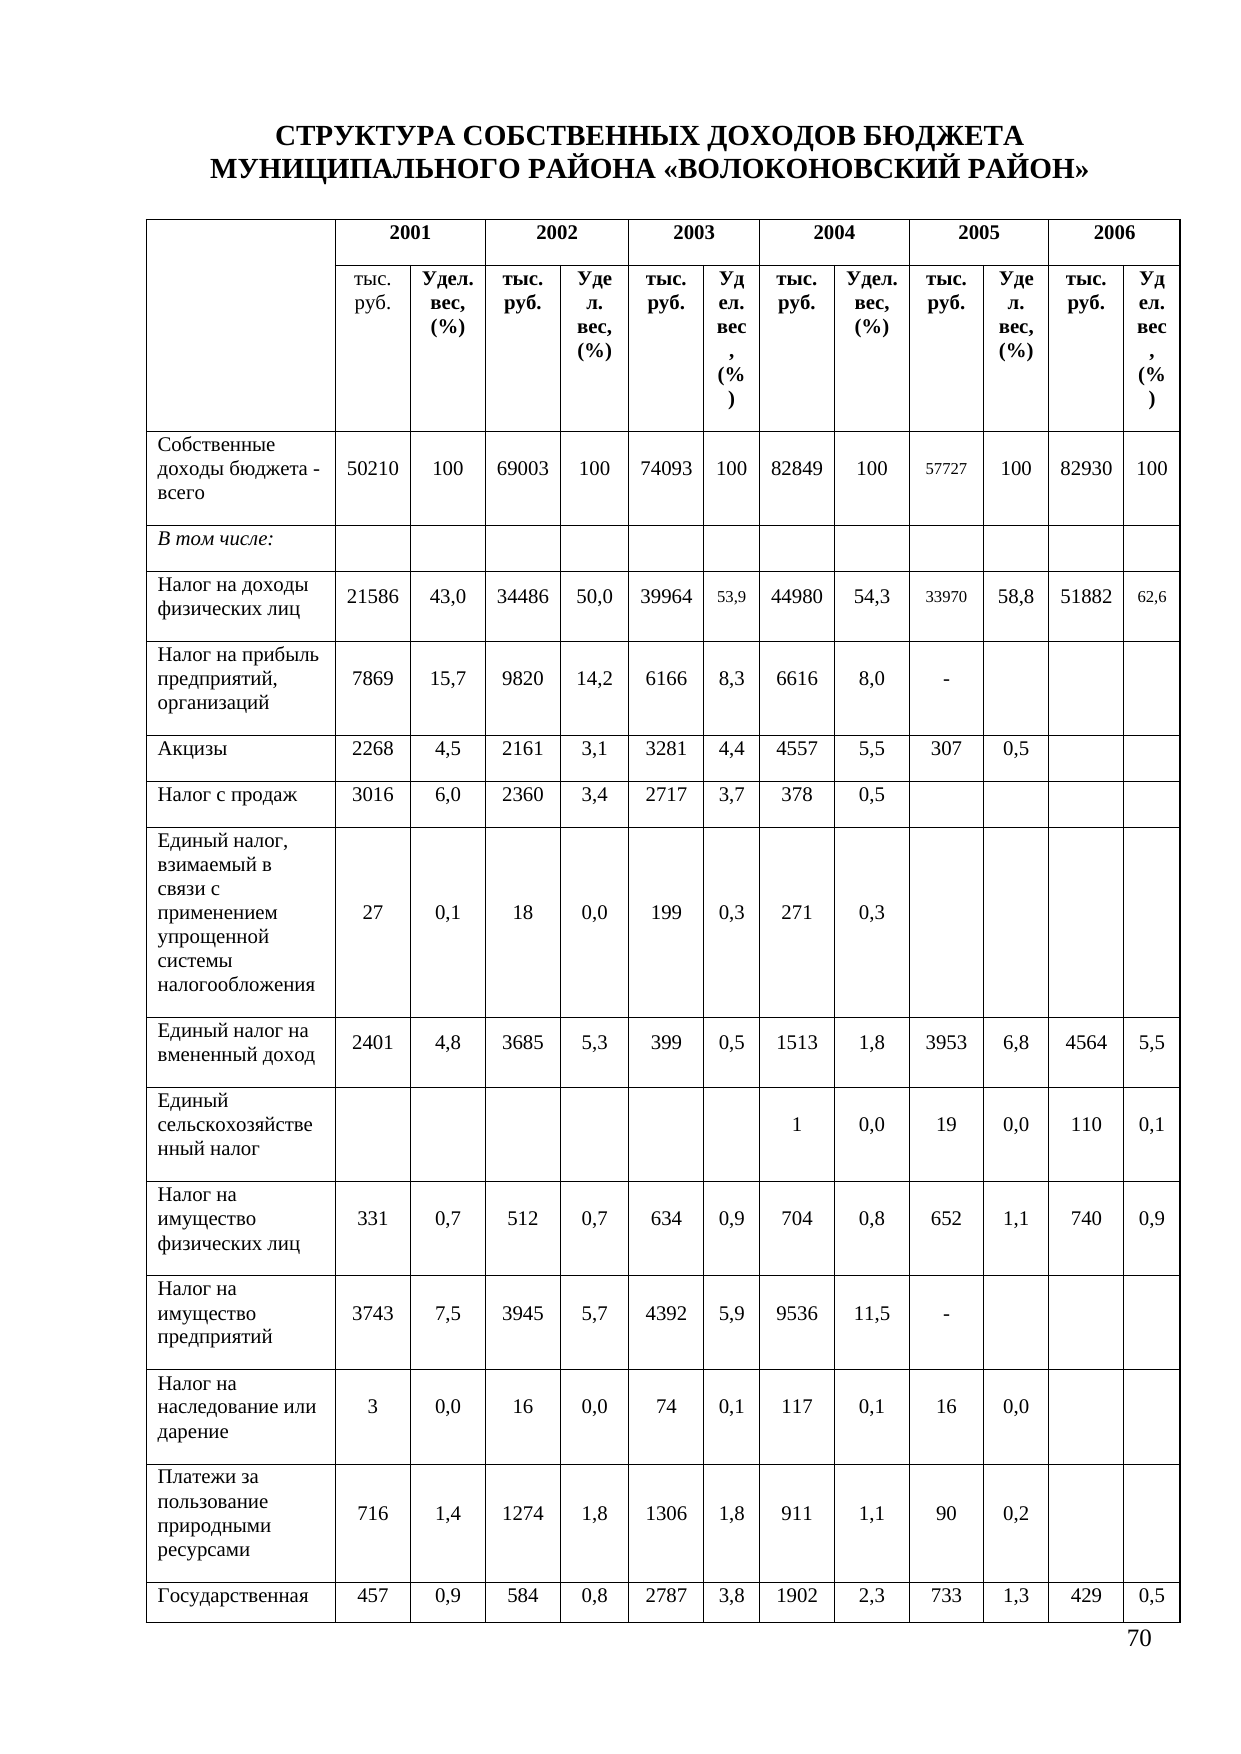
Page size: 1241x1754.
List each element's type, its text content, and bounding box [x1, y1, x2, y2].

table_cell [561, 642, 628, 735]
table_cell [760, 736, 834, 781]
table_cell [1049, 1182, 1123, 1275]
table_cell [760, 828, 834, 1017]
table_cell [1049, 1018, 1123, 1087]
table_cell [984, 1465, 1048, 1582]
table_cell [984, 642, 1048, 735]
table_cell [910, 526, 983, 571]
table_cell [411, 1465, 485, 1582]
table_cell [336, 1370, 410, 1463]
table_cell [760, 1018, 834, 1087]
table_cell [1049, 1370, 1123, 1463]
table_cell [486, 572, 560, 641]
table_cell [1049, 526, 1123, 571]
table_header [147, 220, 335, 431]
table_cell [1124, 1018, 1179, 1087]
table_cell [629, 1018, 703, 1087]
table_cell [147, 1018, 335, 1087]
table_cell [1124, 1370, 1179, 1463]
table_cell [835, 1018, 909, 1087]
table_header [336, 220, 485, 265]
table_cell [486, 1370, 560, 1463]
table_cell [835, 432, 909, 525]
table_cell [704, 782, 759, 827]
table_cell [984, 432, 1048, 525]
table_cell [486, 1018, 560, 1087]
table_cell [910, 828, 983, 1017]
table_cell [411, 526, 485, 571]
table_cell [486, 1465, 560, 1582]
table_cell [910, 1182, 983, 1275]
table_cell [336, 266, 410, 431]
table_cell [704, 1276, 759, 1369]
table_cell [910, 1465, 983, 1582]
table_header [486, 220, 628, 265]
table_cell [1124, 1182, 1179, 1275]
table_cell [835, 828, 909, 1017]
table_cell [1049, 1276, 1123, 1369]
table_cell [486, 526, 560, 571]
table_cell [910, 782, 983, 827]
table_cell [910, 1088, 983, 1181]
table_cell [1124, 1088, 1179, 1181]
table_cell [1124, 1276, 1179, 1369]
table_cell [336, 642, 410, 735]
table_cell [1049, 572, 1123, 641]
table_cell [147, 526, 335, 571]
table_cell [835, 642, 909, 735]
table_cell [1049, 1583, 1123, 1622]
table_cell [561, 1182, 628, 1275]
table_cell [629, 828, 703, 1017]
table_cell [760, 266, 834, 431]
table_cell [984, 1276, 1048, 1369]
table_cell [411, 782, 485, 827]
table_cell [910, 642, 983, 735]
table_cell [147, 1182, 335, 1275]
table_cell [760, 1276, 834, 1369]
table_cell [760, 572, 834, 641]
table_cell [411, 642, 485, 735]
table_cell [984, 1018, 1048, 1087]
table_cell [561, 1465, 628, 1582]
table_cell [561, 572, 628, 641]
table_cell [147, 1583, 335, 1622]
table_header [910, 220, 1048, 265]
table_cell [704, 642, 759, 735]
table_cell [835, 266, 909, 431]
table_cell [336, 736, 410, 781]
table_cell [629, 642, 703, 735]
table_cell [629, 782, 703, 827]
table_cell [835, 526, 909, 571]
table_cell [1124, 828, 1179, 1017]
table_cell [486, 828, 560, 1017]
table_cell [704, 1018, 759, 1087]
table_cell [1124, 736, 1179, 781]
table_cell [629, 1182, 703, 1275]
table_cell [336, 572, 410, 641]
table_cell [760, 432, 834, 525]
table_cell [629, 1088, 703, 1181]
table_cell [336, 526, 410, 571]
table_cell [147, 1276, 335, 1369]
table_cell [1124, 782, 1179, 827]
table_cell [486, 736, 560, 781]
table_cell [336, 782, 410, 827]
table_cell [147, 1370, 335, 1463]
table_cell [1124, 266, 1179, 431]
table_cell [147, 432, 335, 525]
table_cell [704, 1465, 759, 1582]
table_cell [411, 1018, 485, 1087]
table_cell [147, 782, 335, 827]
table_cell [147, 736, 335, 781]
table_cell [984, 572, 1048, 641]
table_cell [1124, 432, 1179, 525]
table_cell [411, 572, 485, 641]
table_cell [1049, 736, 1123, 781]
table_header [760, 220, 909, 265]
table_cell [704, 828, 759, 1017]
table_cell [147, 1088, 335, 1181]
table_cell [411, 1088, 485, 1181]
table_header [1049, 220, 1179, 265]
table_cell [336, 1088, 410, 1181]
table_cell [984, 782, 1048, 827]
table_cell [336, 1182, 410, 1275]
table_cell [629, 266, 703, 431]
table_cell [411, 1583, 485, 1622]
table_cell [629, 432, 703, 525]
text муниципального района «Волоконовский район» [148, 152, 1152, 185]
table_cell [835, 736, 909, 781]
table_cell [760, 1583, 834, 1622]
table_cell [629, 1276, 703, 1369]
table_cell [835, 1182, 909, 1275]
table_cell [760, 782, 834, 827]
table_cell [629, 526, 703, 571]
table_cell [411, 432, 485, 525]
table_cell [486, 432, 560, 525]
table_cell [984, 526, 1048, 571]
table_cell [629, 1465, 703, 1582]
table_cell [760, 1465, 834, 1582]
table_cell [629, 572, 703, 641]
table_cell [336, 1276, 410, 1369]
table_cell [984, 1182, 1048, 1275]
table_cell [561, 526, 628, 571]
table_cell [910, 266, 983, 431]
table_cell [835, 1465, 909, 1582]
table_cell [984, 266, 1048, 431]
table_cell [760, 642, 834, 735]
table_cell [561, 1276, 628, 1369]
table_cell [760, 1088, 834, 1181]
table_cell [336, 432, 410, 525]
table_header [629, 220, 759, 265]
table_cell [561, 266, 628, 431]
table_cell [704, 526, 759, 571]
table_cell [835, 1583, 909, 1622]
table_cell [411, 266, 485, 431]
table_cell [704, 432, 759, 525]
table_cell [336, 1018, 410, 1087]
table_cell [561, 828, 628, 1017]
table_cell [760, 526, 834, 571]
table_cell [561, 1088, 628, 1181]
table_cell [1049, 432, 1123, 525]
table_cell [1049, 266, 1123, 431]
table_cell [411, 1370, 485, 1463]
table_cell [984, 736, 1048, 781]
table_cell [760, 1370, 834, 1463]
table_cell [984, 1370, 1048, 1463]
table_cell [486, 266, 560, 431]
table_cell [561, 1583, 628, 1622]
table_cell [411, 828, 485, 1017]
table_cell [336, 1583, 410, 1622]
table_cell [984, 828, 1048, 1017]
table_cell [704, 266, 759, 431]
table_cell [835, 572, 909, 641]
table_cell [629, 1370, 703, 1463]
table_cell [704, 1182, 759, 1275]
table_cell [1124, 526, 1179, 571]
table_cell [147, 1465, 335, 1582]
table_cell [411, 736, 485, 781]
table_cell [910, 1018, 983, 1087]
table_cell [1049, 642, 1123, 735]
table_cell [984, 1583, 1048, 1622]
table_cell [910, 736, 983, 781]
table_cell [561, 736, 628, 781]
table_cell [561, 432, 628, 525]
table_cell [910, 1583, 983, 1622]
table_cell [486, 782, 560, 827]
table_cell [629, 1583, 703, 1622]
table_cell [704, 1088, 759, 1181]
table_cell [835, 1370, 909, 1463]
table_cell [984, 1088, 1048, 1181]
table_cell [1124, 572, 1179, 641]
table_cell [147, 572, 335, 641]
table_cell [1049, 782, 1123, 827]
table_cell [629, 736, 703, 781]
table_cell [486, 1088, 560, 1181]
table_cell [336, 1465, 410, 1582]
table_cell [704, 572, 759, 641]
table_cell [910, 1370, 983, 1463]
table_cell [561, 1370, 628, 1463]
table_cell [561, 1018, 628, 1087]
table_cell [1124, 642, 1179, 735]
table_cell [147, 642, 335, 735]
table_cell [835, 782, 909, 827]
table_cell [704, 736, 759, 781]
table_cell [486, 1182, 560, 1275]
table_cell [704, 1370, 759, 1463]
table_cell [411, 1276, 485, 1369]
text Структура собственных доходов бюджета [148, 118, 1152, 152]
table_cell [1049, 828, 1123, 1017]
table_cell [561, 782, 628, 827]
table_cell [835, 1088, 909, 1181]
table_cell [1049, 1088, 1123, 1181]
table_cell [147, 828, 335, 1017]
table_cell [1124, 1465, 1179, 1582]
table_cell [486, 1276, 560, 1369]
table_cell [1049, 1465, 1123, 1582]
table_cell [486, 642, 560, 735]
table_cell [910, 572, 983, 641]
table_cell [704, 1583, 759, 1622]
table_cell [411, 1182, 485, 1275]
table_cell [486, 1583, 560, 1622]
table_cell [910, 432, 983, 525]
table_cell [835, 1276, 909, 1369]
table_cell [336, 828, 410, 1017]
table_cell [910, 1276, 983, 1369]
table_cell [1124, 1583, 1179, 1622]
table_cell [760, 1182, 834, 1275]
